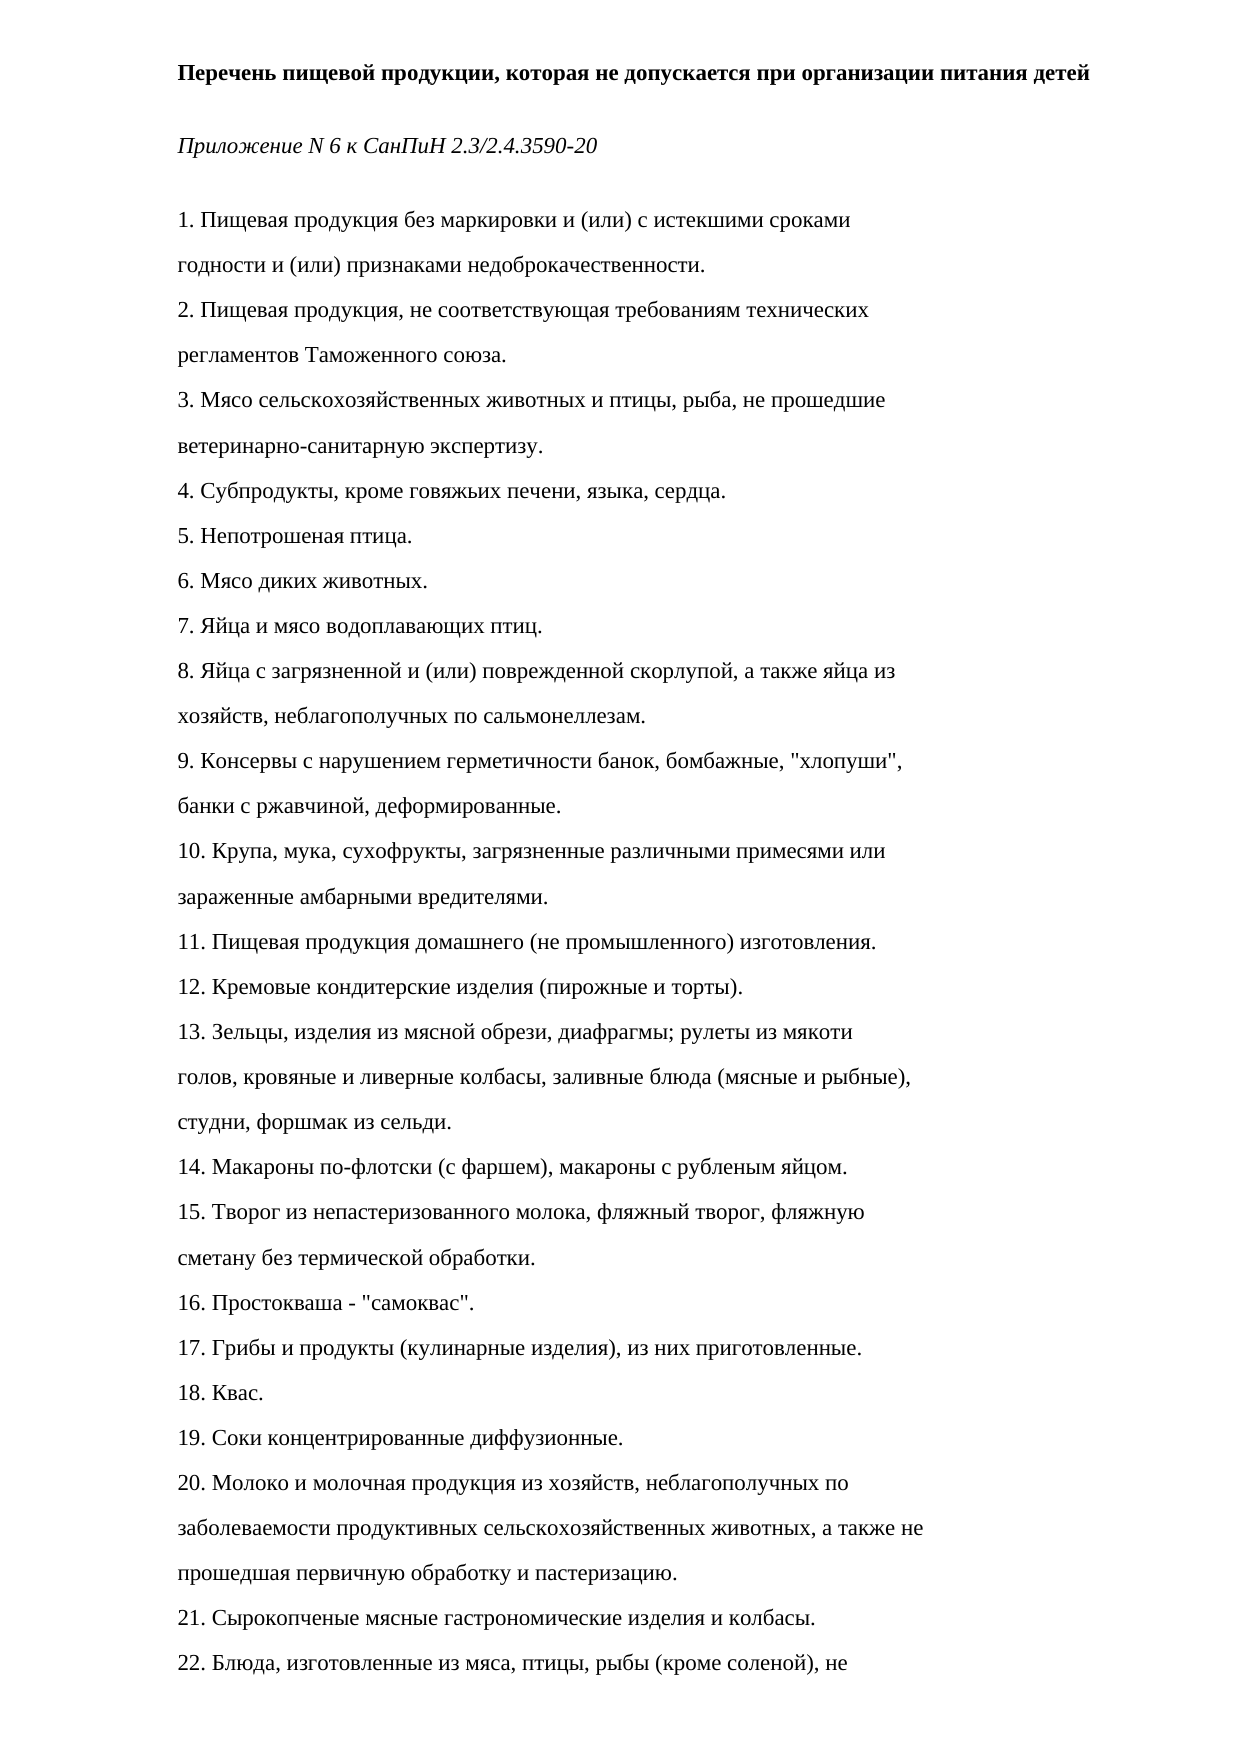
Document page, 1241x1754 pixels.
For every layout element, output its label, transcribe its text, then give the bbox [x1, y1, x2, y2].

text 11. Пищевая продукция домашнего (не промышленного) изготовления. [177, 928, 1152, 954]
text 17. Грибы и продукты (кулинарные изделия), из них приготовленные. [177, 1334, 1152, 1360]
text 1. Пищевая продукция без маркировки и (или) с истекшими сроками [177, 206, 1152, 232]
text 5. Непотрошеная птица. [177, 522, 1152, 548]
text 18. Квас. [177, 1379, 1152, 1405]
text заболеваемости продуктивных сельскохозяйственных животных, а также не [177, 1514, 1152, 1541]
text банки с ржавчиной, деформированные. [177, 792, 1152, 819]
text 4. Субпродукты, кроме говяжьих печени, языка, сердца. [177, 477, 1152, 503]
text голов, кровяные и ливерные колбасы, заливные блюда (мясные и рыбные), [177, 1063, 1152, 1089]
text 9. Консервы с нарушением герметичности банок, бомбажные, "хлопуши", [177, 747, 1152, 774]
text зараженные амбарными вредителями. [177, 883, 1152, 909]
text 2. Пищевая продукция, не соответствующая требованиям технических [177, 296, 1152, 323]
text хозяйств, неблагополучных по сальмонеллезам. [177, 702, 1152, 729]
text прошедшая первичную обработку и пастеризацию. [177, 1559, 1152, 1586]
text 20. Молоко и молочная продукция из хозяйств, неблагополучных по [177, 1469, 1152, 1495]
text 12. Кремовые кондитерские изделия (пирожные и торты). [177, 973, 1152, 999]
text 10. Крупа, мука, сухофрукты, загрязненные различными примесями или [177, 838, 1152, 864]
text ветеринарно-санитарную экспертизу. [177, 432, 1152, 458]
text 8. Яйца с загрязненной и (или) поврежденной скорлупой, а также яйца из [177, 657, 1152, 683]
text 21. Сырокопченые мясные гастрономические изделия и колбасы. [177, 1604, 1152, 1631]
text 15. Творог из непастеризованного молока, фляжный творог, фляжную [177, 1198, 1152, 1225]
text 7. Яйца и мясо водоплавающих птиц. [177, 612, 1152, 638]
text 13. Зельцы, изделия из мясной обрези, диафрагмы; рулеты из мякоти [177, 1018, 1152, 1044]
text Перечень пищевой продукции, которая не допускается при организации питания детей [177, 59, 1152, 85]
text 19. Соки концентрированные диффузионные. [177, 1424, 1152, 1450]
text 16. Простокваша - "самоквас". [177, 1289, 1152, 1315]
text 6. Мясо диких животных. [177, 567, 1152, 593]
text регламентов Таможенного союза. [177, 341, 1152, 368]
text 22. Блюда, изготовленные из мяса, птицы, рыбы (кроме соленой), не [177, 1649, 1152, 1676]
text годности и (или) признаками недоброкачественности. [177, 251, 1152, 278]
text студни, форшмак из сельди. [177, 1108, 1152, 1134]
text 14. Макароны по-флотски (с фаршем), макароны с рубленым яйцом. [177, 1153, 1152, 1180]
text 3. Мясо сельскохозяйственных животных и птицы, рыба, не прошедшие [177, 387, 1152, 413]
text сметану без термической обработки. [177, 1243, 1152, 1270]
text Приложение N 6 к СанПиН 2.3/2.4.3590-20 [177, 133, 1152, 159]
